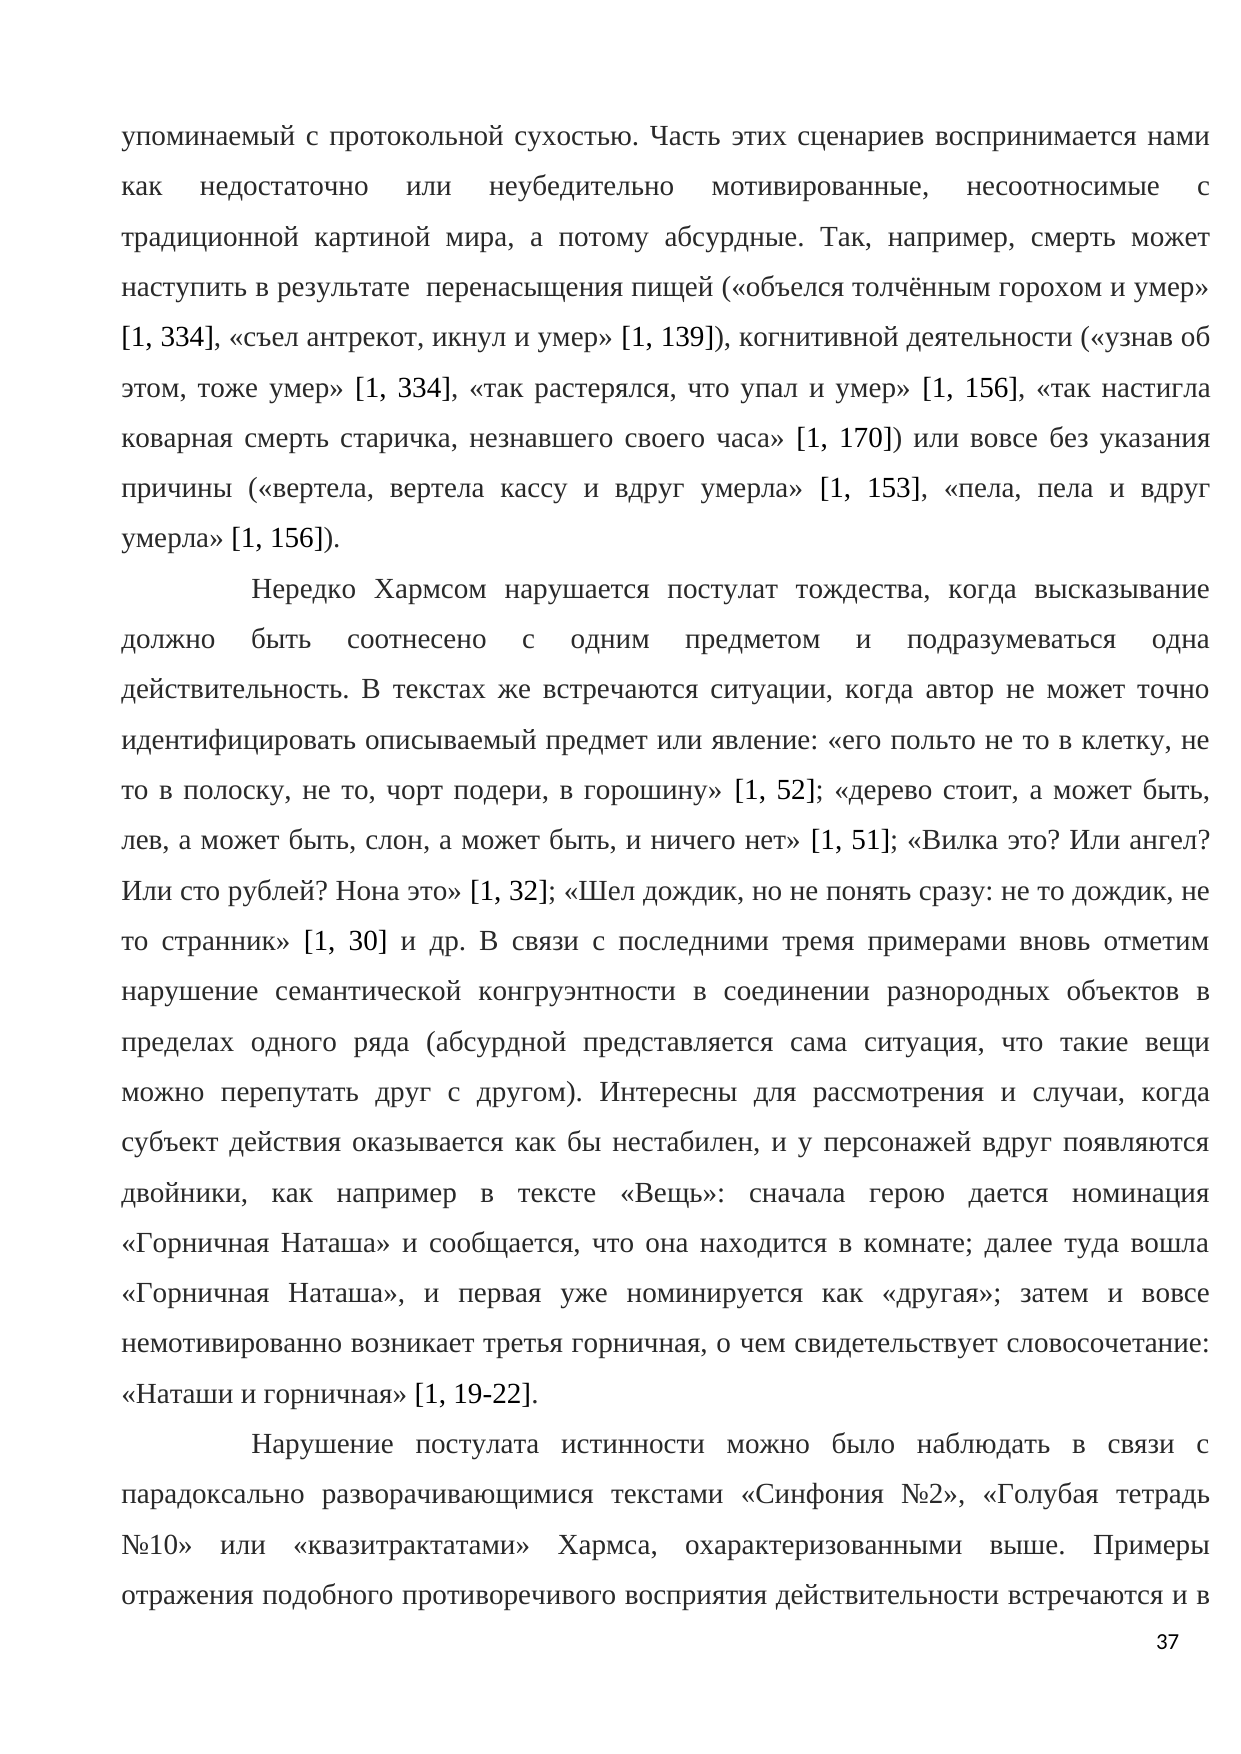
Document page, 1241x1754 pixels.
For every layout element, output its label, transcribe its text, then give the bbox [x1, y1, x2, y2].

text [121, 1426, 1211, 1611]
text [121, 118, 1211, 554]
text Нередко Хармсом нарушается постулат тождества, когда высказывание должно быть соотнесено с одним предметом и подразумеваться одна действительность. В текстах же встречаются ситуации, когда автор не может точно идентифицировать описываемый предмет или явление: «его польто не то в клетку, не то в полоску, не то, чорт подери, в горошину» [1, 52]; «дерево стоит, а может быть, лев, а может быть, слон, а может быть, и ничего нет» [1, 51]; «Вилка это? Или ангел? Или сто рублей? Нона это» [1, 32]; «Шел дождик, но не понять сразу: не то дождик, не то странник» [1, 30] и др. В связи с последними тремя примерами вновь отметим нарушение семантической конгруэнтности в соединении разнородных объектов в пределах одного ряда (абсурдной представляется сама ситуация, что такие вещи можно перепутать друг с другом). Интересны для рассмотрения и случаи, когда субъект действия оказывается как бы нестабилен, и у персонажей вдруг появляются двойники, как например в тексте «Вещь»: сначала герою дается номинация «Горничная Наташа» и сообщается, что она находится в комнате; далее туда вошла «Горничная Наташа», и первая уже номинируется как «другая»; затем и вовсе немотивированно возникает третья горничная, о чем свидетельствует словосочетание: «Наташи и горничная» [1, 19-22]. [121, 571, 1211, 1409]
